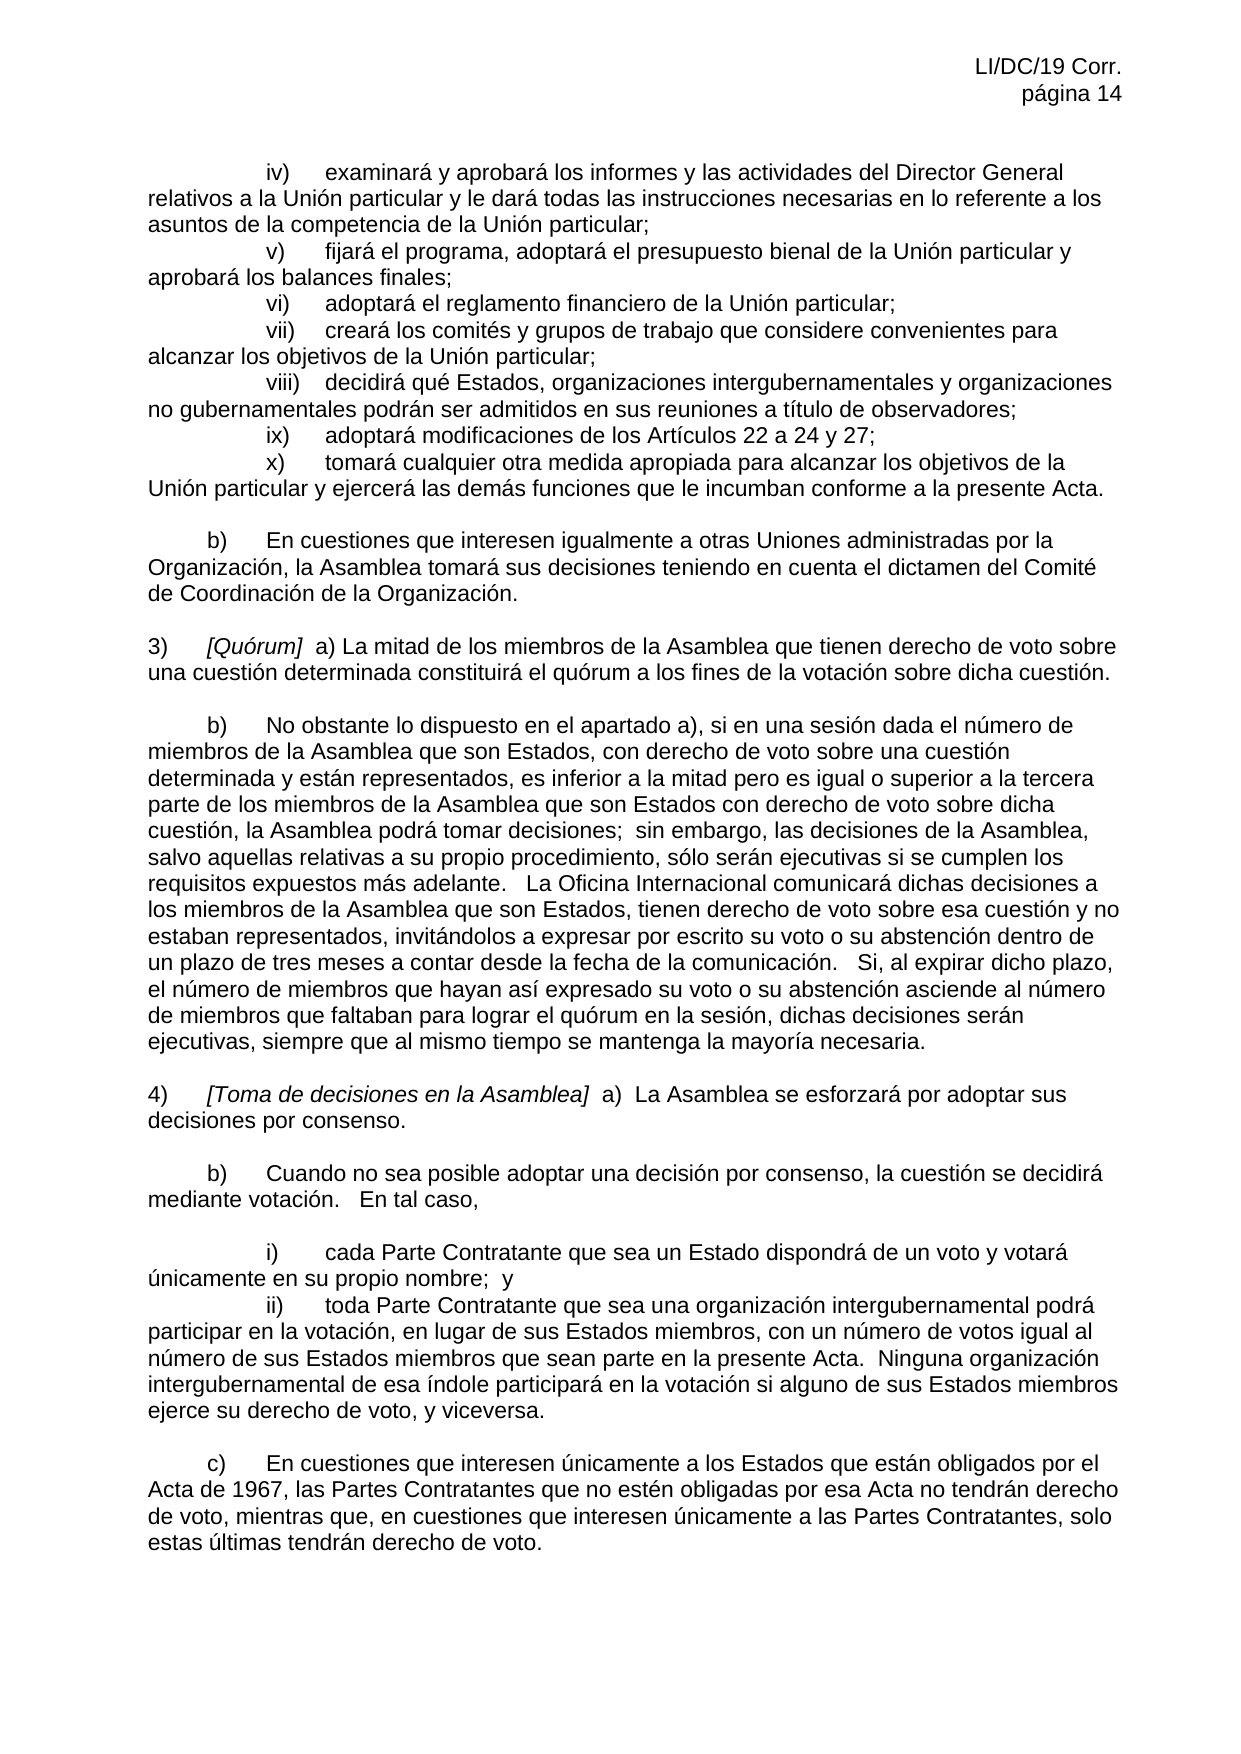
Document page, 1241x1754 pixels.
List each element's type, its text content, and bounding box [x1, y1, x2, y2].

text ii) toda Parte Contratante que sea una organización intergubernamental podrá participar en la votación, en lugar de sus Estados miembros, con un número de votos igual al número de sus Estados miembros que sean parte en la presente Acta. Ninguna organización intergubernamental de esa índole participará en la votación si alguno de sus Estados miembros ejerce su derecho de voto, y viceversa. [148, 1292, 1122, 1423]
text b) No obstante lo dispuesto en el apartado a), si en una sesión dada el número de miembros de la Asamblea que son Estados, con derecho de voto sobre una cuestión determinada y están representados, es inferior a la mitad pero es igual o superior a la tercera parte de los miembros de la Asamblea que son Estados con derecho de voto sobre dicha cuestión, la Asamblea podrá tomar decisiones; sin embargo, las decisiones de la Asamblea, salvo aquellas relativas a su propio procedimiento, sólo serán ejecutivas si se cumplen los requisitos expuestos más adelante. La Oficina Internacional comunicará dichas decisiones a los miembros de la Asamblea que son Estados, tienen derecho de voto sobre esa cuestión y no estaban representados, invitándolos a expresar por escrito su voto o su abstención dentro de un plazo de tres meses a contar desde la fecha de la comunicación. Si, al expirar dicho plazo, el número de miembros que hayan así expresado su voto o su abstención asciende al número de miembros que faltaban para lograr el quórum en la sesión, dichas decisiones serán ejecutivas, siempre que al mismo tiempo se mantenga la mayoría necesaria. [148, 712, 1122, 1054]
text c) En cuestiones que interesen únicamente a los Estados que están obligados por el Acta de 1967, las Partes Contratantes que no estén obligadas por esa Acta no tendrán derecho de voto, mientras que, en cuestiones que interesen únicamente a las Partes Contratantes, solo estas últimas tendrán derecho de voto. [148, 1450, 1122, 1555]
text 4) [Toma de decisiones en la Asamblea] a) La Asamblea se esforzará por adoptar sus decisiones por consenso. [148, 1081, 1122, 1134]
text iv) examinará y aprobará los informes y las actividades del Director General relativos a la Unión particular y le dará todas las instrucciones necesarias en lo referente a los asuntos de la competencia de la Unión particular; [148, 158, 1122, 238]
text vi) adoptará el reglamento financiero de la Unión particular; [148, 290, 1122, 317]
text b) En cuestiones que interesen igualmente a otras Uniones administradas por la Organización, la Asamblea tomará sus decisiones teniendo en cuenta el dictamen del Comité de Coordinación de la Organización. [148, 527, 1122, 607]
text ix) adoptará modificaciones de los Artículos 22 a 24 y 27; [148, 422, 1122, 448]
text 3) [Quórum] a) La mitad de los miembros de la Asamblea que tienen derecho de voto sobre una cuestión determinada constituirá el quórum a los fines de la votación sobre dicha cuestión. [148, 633, 1122, 686]
text b) Cuando no sea posible adoptar una decisión por consenso, la cuestión se decidirá mediante votación. En tal caso, [148, 1160, 1122, 1213]
text x) tomará cualquier otra medida apropiada para alcanzar los objetivos de la Unión particular y ejercerá las demás funciones que le incumban conforme a la presente Acta. [148, 448, 1122, 501]
text i) cada Parte Contratante que sea un Estado dispondrá de un voto y votará únicamente en su propio nombre; y [148, 1239, 1122, 1292]
text vii) creará los comités y grupos de trabajo que considere convenientes para alcanzar los objetivos de la Unión particular; [148, 317, 1122, 369]
text v) fijará el programa, adoptará el presupuesto bienal de la Unión particular y aprobará los balances finales; [148, 238, 1122, 290]
text viii) decidirá qué Estados, organizaciones intergubernamentales y organizaciones no gubernamentales podrán ser admitidos en sus reuniones a título de observadores; [148, 369, 1122, 422]
